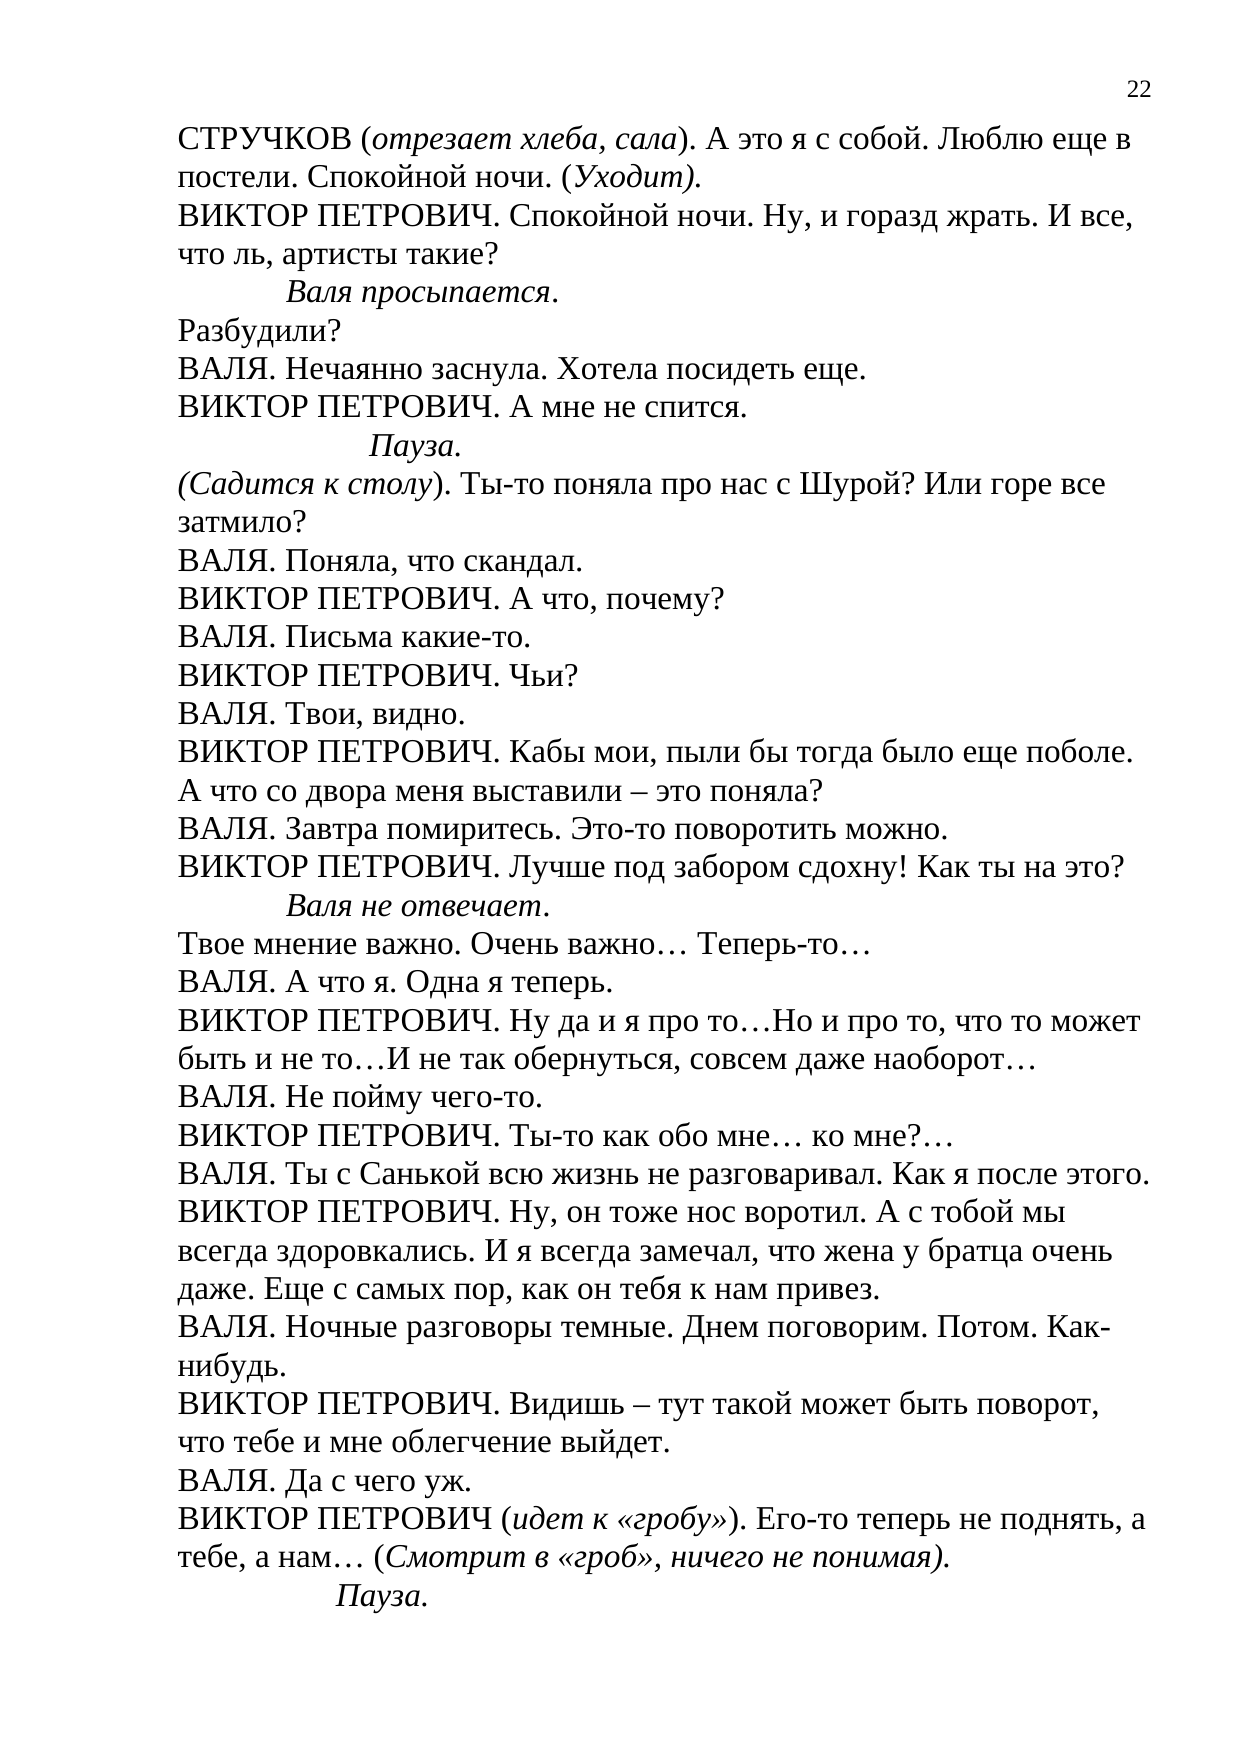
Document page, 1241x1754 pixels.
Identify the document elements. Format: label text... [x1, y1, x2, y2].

text ВАЛЯ. Нечаянно заснула. Хотела посидеть еще. [177, 348, 1152, 386]
text ВИКТОР ПЕТРОВИЧ. Видишь – тут такой может быть поворот, что тебе и мне облегчение выйдет. [177, 1383, 1152, 1460]
text ВАЛЯ. Ты с Санькой всю жизнь не разговаривал. Как я после этого. [177, 1153, 1152, 1191]
text ВАЛЯ. Завтра помиритесь. Это-то поворотить можно. [177, 808, 1152, 846]
text Валя просыпается. [177, 271, 1152, 310]
text ВАЛЯ. Да с чего уж. [177, 1460, 1152, 1498]
text ВИКТОР ПЕТРОВИЧ. Кабы мои, пыли бы тогда было еще поболе. А что со двора меня выставили – это поняла? [177, 731, 1152, 808]
text ВИКТОР ПЕТРОВИЧ. Ну, он тоже нос воротил. А с тобой мы всегда здоровкались. И я всегда замечал, что жена у братца очень даже. Еще с самых пор, как он тебя к нам привез. [177, 1191, 1152, 1306]
text ВАЛЯ. Ночные разговоры темные. Днем поговорим. Потом. Как-нибудь. [177, 1306, 1152, 1383]
text (Садится к столу). Ты-то поняла про нас с Шурой? Или горе все затмило? [177, 463, 1152, 540]
text ВИКТОР ПЕТРОВИЧ. Лучше под забором сдохну! Как ты на это? [177, 846, 1152, 885]
text ВИКТОР ПЕТРОВИЧ. Ну да и я про то…Но и про то, что то может быть и не то…И не так обернуться, совсем даже наоборот… [177, 1000, 1152, 1076]
text ВИКТОР ПЕТРОВИЧ. Спокойной ночи. Ну, и горазд жрать. И все, что ль, артисты такие? [177, 195, 1152, 271]
text Валя не отвечает. [177, 885, 1152, 923]
text ВАЛЯ. Поняла, что скандал. [177, 540, 1152, 578]
text ВАЛЯ. Не пойму чего-то. [177, 1076, 1152, 1115]
text СТРУЧКОВ (отрезает хлеба, сала). А это я с собой. Люблю еще в постели. Спокойной ночи. (Уходит). [177, 118, 1152, 195]
text ВИКТОР ПЕТРОВИЧ (идет к «гробу»). Его-то теперь не поднять, а тебе, а нам… (Смотрит в «гроб», ничего не понимая). [177, 1498, 1152, 1575]
text ВИКТОР ПЕТРОВИЧ. А мне не спится. [177, 386, 1152, 425]
text Пауза. [177, 425, 1152, 463]
text ВИКТОР ПЕТРОВИЧ. А что, почему? [177, 578, 1152, 616]
text Твое мнение важно. Очень важно… Теперь-то… [177, 923, 1152, 961]
text ВИКТОР ПЕТРОВИЧ. Чьи? [177, 655, 1152, 693]
text ВАЛЯ. Письма какие-то. [177, 616, 1152, 655]
text Разбудили? [177, 310, 1152, 348]
text ВАЛЯ. А что я. Одна я теперь. [177, 961, 1152, 1000]
text ВАЛЯ. Твои, видно. [177, 693, 1152, 731]
text ВИКТОР ПЕТРОВИЧ. Ты-то как обо мне… ко мне?… [177, 1115, 1152, 1153]
text Пауза. [177, 1575, 1152, 1613]
